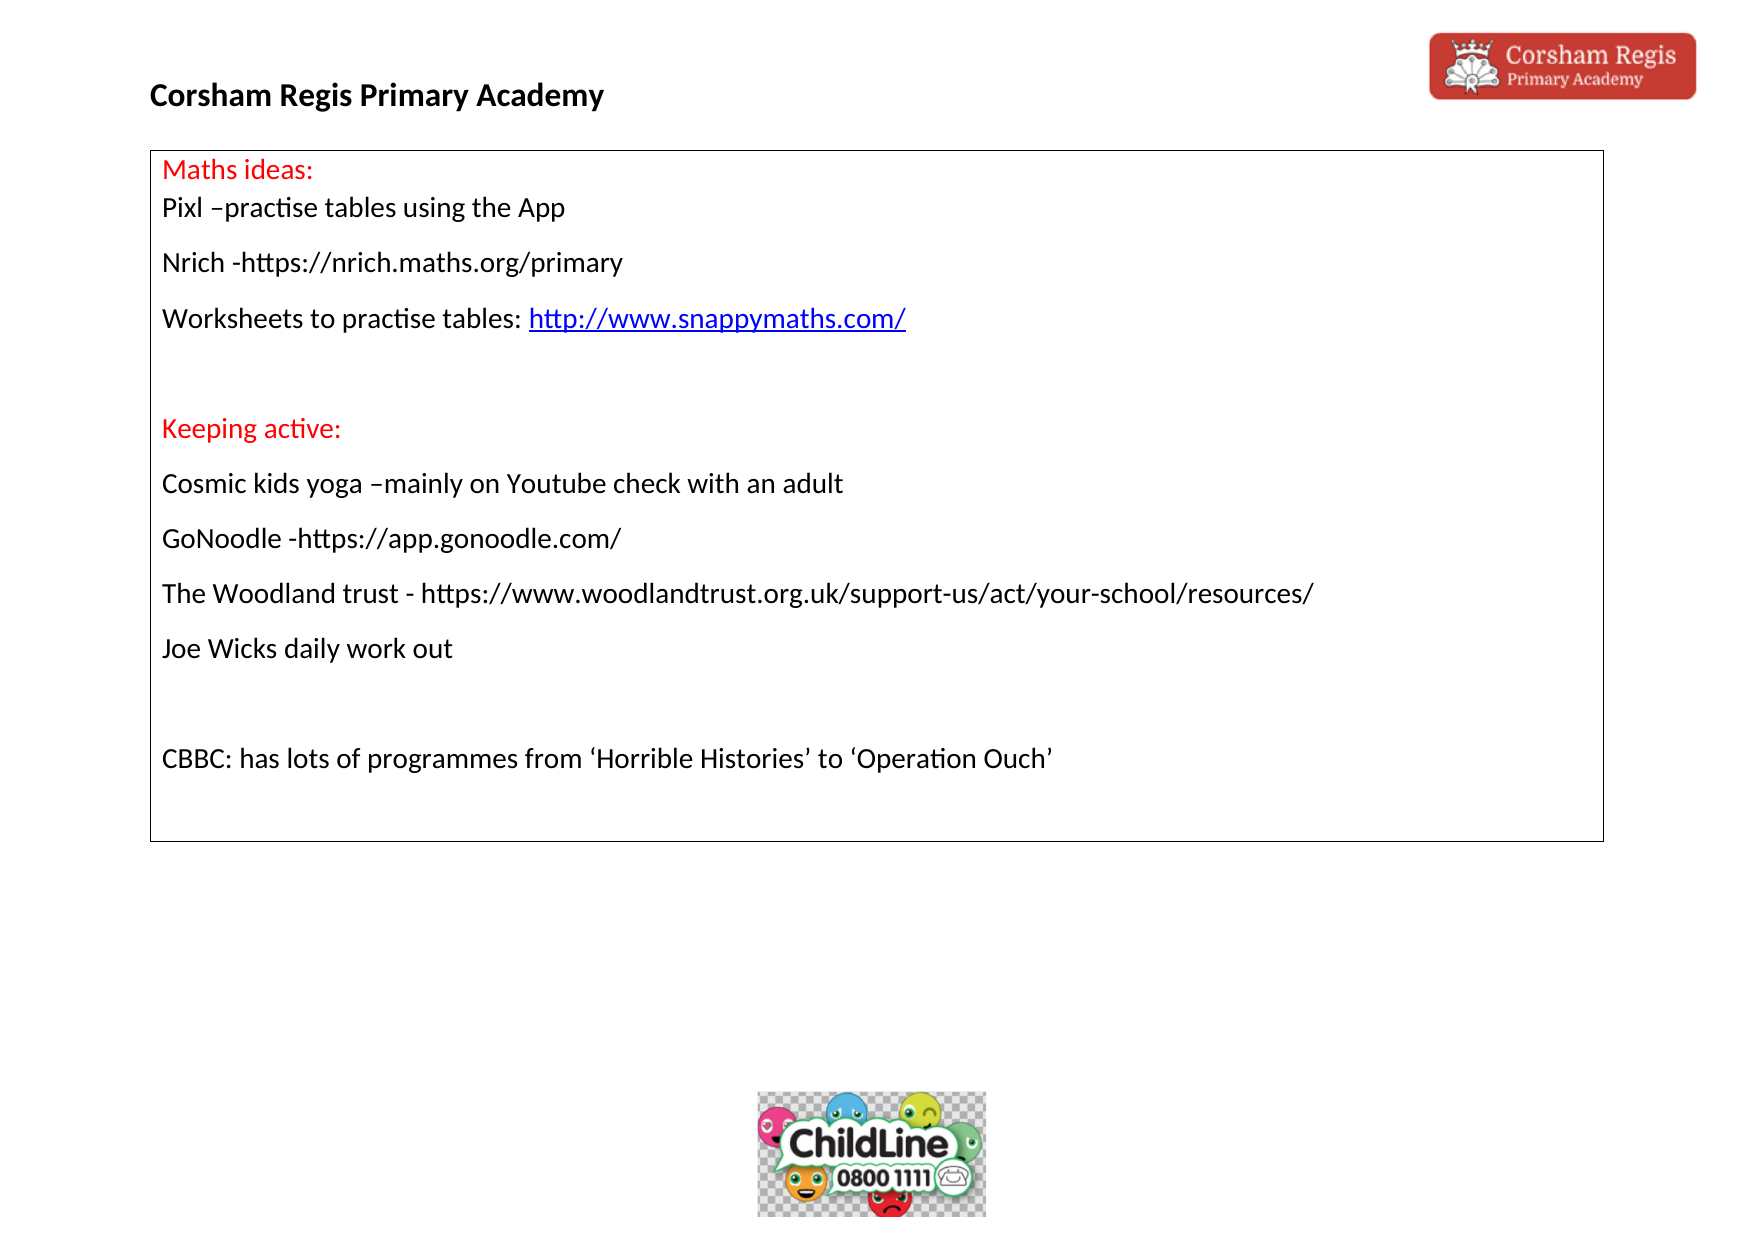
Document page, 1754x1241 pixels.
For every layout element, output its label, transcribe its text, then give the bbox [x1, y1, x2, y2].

picture [756, 1091, 987, 1217]
picture [1421, 25, 1701, 107]
